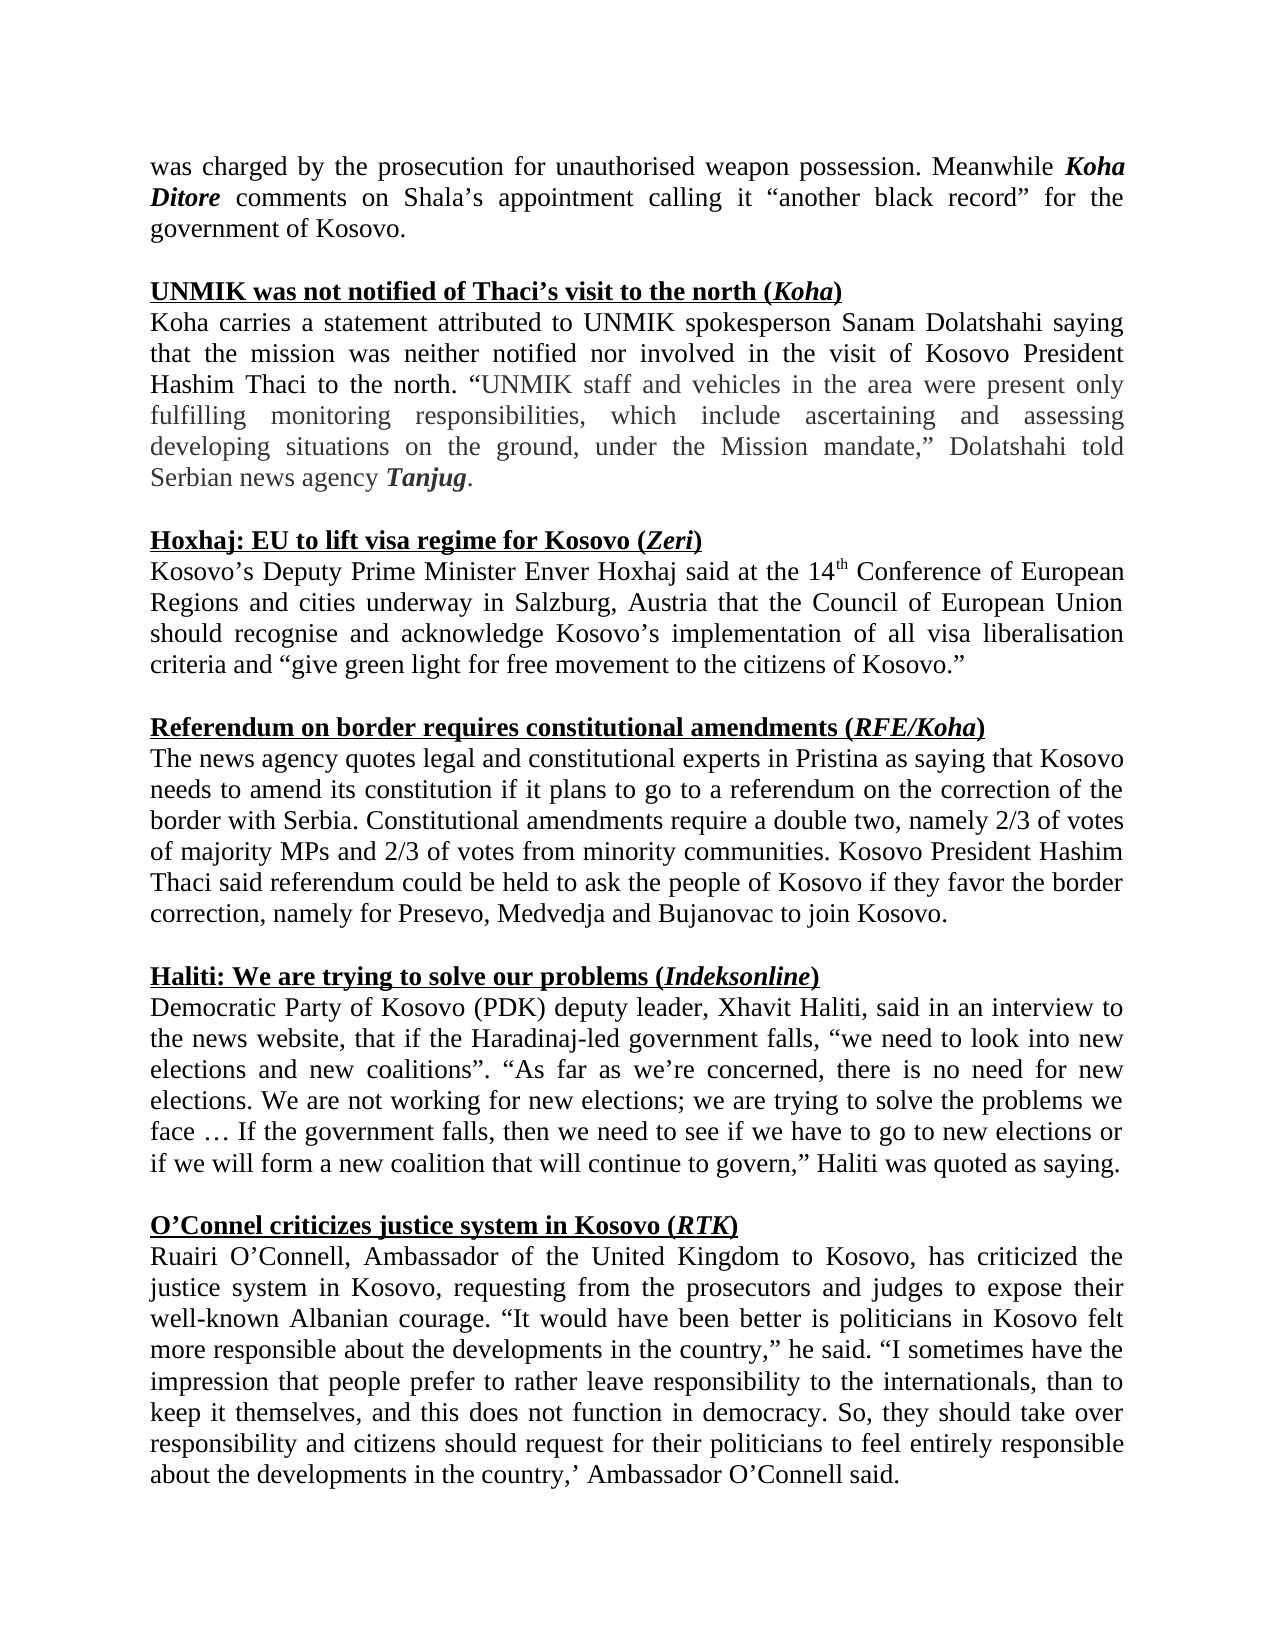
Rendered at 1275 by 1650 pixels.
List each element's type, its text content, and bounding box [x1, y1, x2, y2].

text Democratic Party of Kosovo (PDK) deputy leader, Xhavit Haliti, said in an interview to the news website, that if the Haradinaj-led government falls, “we need to look into new elections and new coalitions”. “As far as we’re concerned, there is no need for new elections. We are not working for new elections; we are trying to solve the problems we face … If the government falls, then we need to see if we have to go to new elections or if we will form a new coalition that will continue to govern,” Haliti was quoted as saying. [150, 991, 1125, 1178]
text O’Connel criticizes justice system in Kosovo (RTK) [150, 1209, 1125, 1240]
text Haliti: We are trying to solve our problems (Indeksonline) [150, 960, 1125, 991]
text Kosovo’s Deputy Prime Minister Enver Hoxhaj said at the 14th Conference of European Regions and cities underway in Salzburg, Austria that the Council of European Union should recognise and acknowledge Kosovo’s implementation of all visa liberalisation criteria and “give green light for free movement to the citizens of Kosovo.” [150, 555, 1125, 679]
text The news agency quotes legal and constitutional experts in Pristina as saying that Kosovo needs to amend its constitution if it plans to go to a referendum on the correction of the border with Serbia. Constitutional amendments require a double two, namely 2/3 of votes of majority MPs and 2/3 of votes from minority communities. Kosovo President Hashim Thaci said referendum could be held to ask the people of Kosovo if they favor the border correction, namely for Presevo, Medvedja and Bujanovac to join Kosovo. [150, 742, 1125, 929]
text Ruairi O’Connell, Ambassador of the United Kingdom to Kosovo, has criticized the justice system in Kosovo, requesting from the prosecutors and judges to expose their well-known Albanian courage. “It would have been better is politicians in Kosovo felt more responsible about the developments in the country,” he said. “I sometimes have the impression that people prefer to rather leave responsibility to the internationals, than to keep it themselves, and this does not function in democracy. So, they should take over responsibility and citizens should request for their politicians to feel entirely responsible about the developments in the country,’ Ambassador O’Connell said. [150, 1240, 1125, 1489]
text Referendum on border requires constitutional amendments (RFE/Koha) [150, 711, 1125, 742]
text Koha carries a statement attributed to UNMIK spokesperson Sanam Dolatshahi saying that the mission was neither notified nor involved in the visit of Kosovo President Hashim Thaci to the north. “UNMIK staff and vehicles in the area were present only fulfilling monitoring responsibilities, which include ascertaining and assessing developing situations on the ground, under the Mission mandate,” Dolatshahi told Serbian news agency Tanjug. [150, 306, 1125, 493]
text Hoxhaj: EU to lift visa regime for Kosovo (Zeri) [150, 524, 1125, 555]
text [150, 150, 1125, 243]
text UNMIK was not notified of Thaci’s visit to the north (Koha) [150, 274, 1125, 306]
